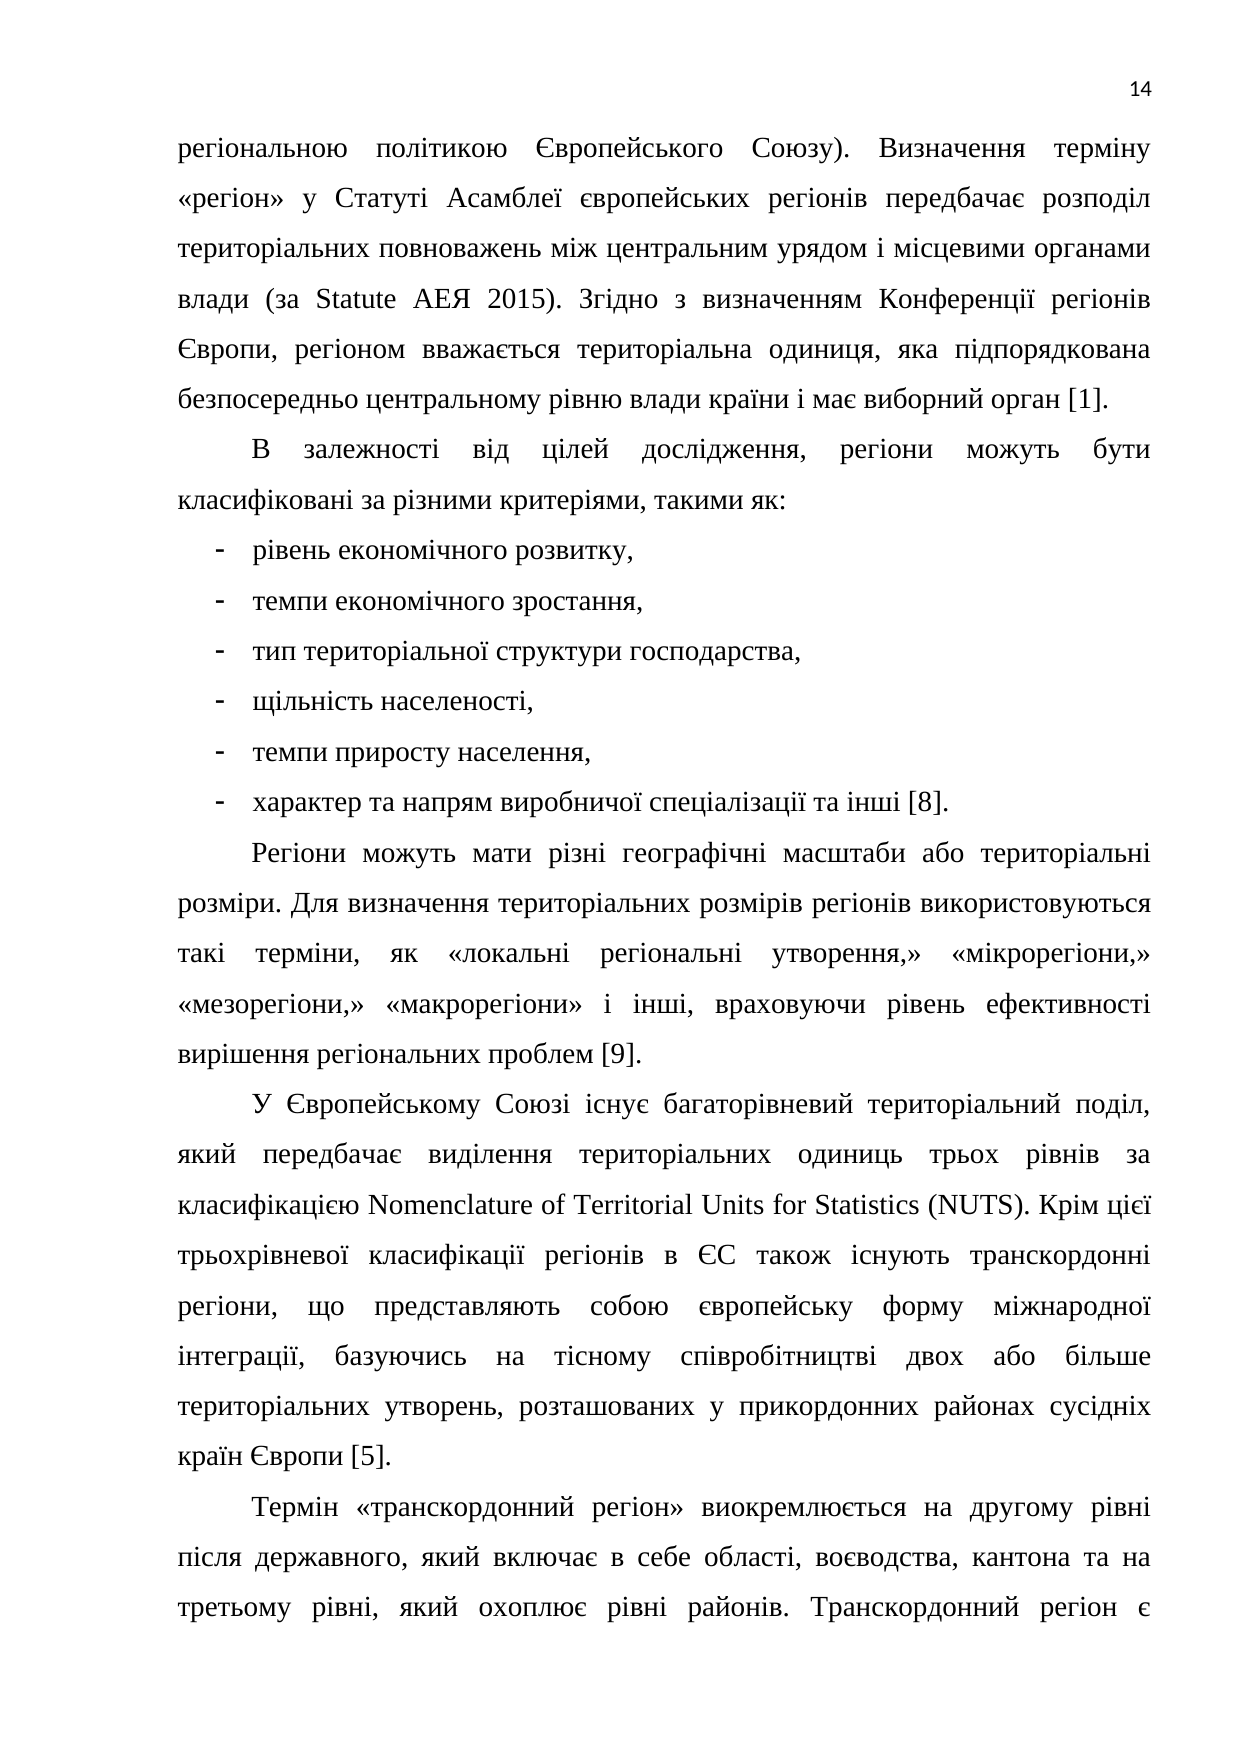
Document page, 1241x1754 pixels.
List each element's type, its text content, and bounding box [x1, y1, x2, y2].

list тип територіальної структури господарства, [215, 633, 1152, 667]
list щільність населеності, [215, 683, 1152, 717]
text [177, 130, 1152, 415]
text У Європейському Союзі існує багаторівневий територіальний поділ, який передбачає виділення територіальних одиниць трьох рівнів за класифікацією Nomenclature of Territorial Units for Statistics (NUTS). Крім цієї трьохрівневої класифікації регіонів в ЄС також існують транскордонні регіони, що представляють собою європейську форму міжнародної інтеграції, базуючись на тісному співробітництві двох або більше територіальних утворень, розташованих у прикордонних районах сусідніх країн Європи [5]. [177, 1086, 1152, 1472]
list темпи економічного зростання, [215, 583, 1152, 616]
text В залежності від цілей дослідження, регіони можуть бути класифіковані за різними критеріями, такими як: [177, 432, 1152, 516]
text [177, 1489, 1152, 1623]
list рівень економічного розвитку, [215, 532, 1152, 566]
text Регіони можуть мати різні географічні масштаби або територіальні розміри. Для визначення територіальних розмірів регіонів використовуються такі терміни, як «локальні регіональні утворення,» «мікрорегіони,» «мезорегіони,» «макрорегіони» і інші, враховуючи рівень ефективності вирішення регіональних проблем [9]. [177, 835, 1152, 1069]
list темпи приросту населення, [215, 734, 1152, 768]
list характер та напрям виробничої спеціалізації та інші [8]. [215, 784, 1152, 818]
